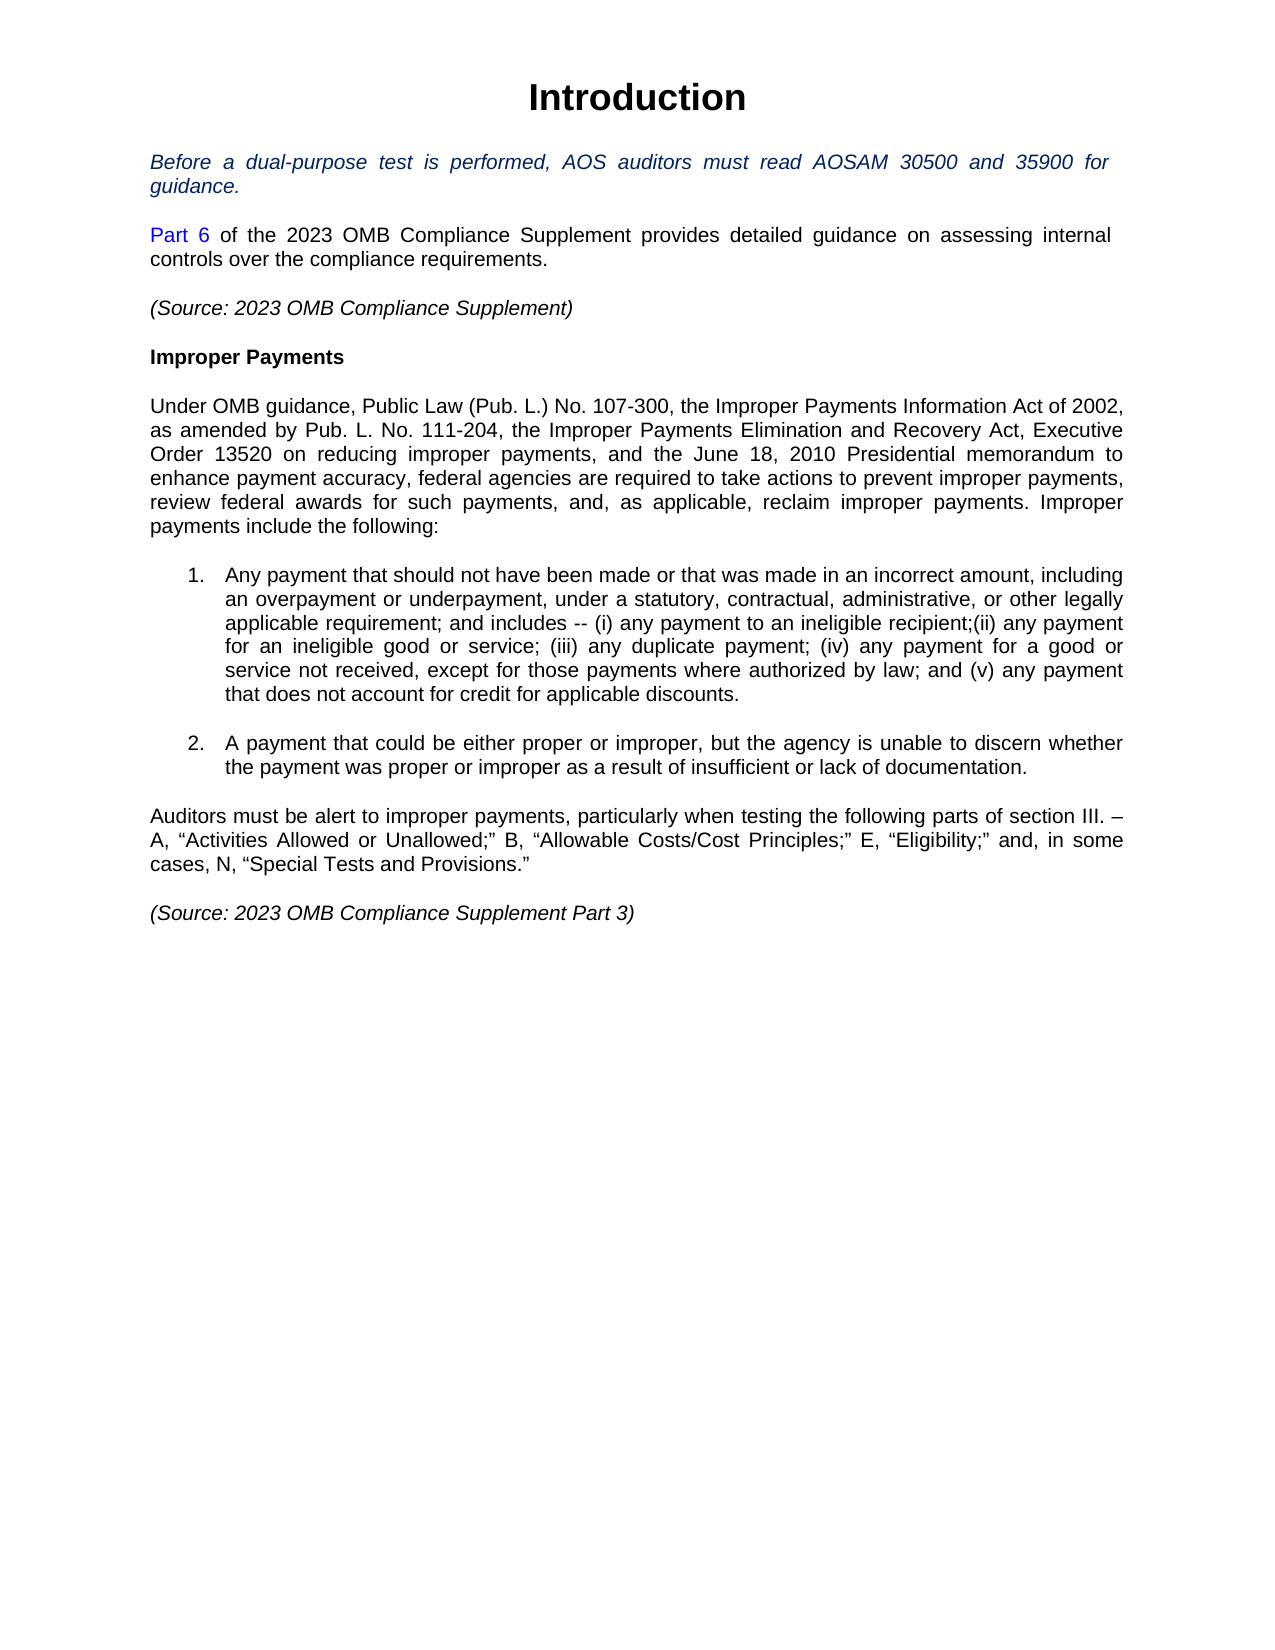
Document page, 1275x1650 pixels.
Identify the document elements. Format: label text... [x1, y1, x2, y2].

list Any payment that should not have been made or that was made in an incorrect amount, including an overpayment or underpayment, under a statutory, contractual, administrative, or other legally applicable requirement; and includes -- (i) any payment to an ineligible recipient;(ii) any payment for an ineligible good or service; (iii) any duplicate payment; (iv) any payment for a good or service not received, except for those payments where authorized by law; and (v) any payment that does not account for credit for applicable discounts. [187, 562, 1125, 706]
text Improper Payments [150, 345, 1125, 369]
text Under OMB guidance, Public Law (Pub. L.) No. 107-300, the Improper Payments Information Act of 2002, as amended by Pub. L. No. 111-204, the Improper Payments Elimination and Recovery Act, Executive Order 13520 on reducing improper payments, and the June 18, 2010 Presidential memorandum to enhance payment accuracy, federal agencies are required to take actions to prevent improper payments, review federal awards for such payments, and, as applicable, reclaim improper payments. Improper payments include the following: [150, 394, 1125, 537]
text (Source: 2023 OMB Compliance Supplement Part 3) [150, 901, 1125, 925]
text Part 6 of the 2023 OMB Compliance Supplement provides detailed guidance on assessing internal controls over the compliance requirements. [150, 223, 1113, 271]
text (Source: 2023 OMB Compliance Supplement) [150, 296, 1125, 320]
text Auditors must be alert to improper payments, particularly when testing the following parts of section III. – A, “Activities Allowed or Unallowed;” B, “Allowable Costs/Cost Principles;” E, “Eligibility;” and, in some cases, N, “Special Tests and Provisions.” [150, 804, 1125, 876]
list A payment that could be either proper or improper, but the agency is unable to discern whether the payment was proper or improper as a result of insufficient or lack of documentation. [187, 731, 1125, 779]
text Before a dual-purpose test is performed, AOS auditors must read AOSAM 30500 and 35900 for guidance. [150, 150, 1113, 198]
